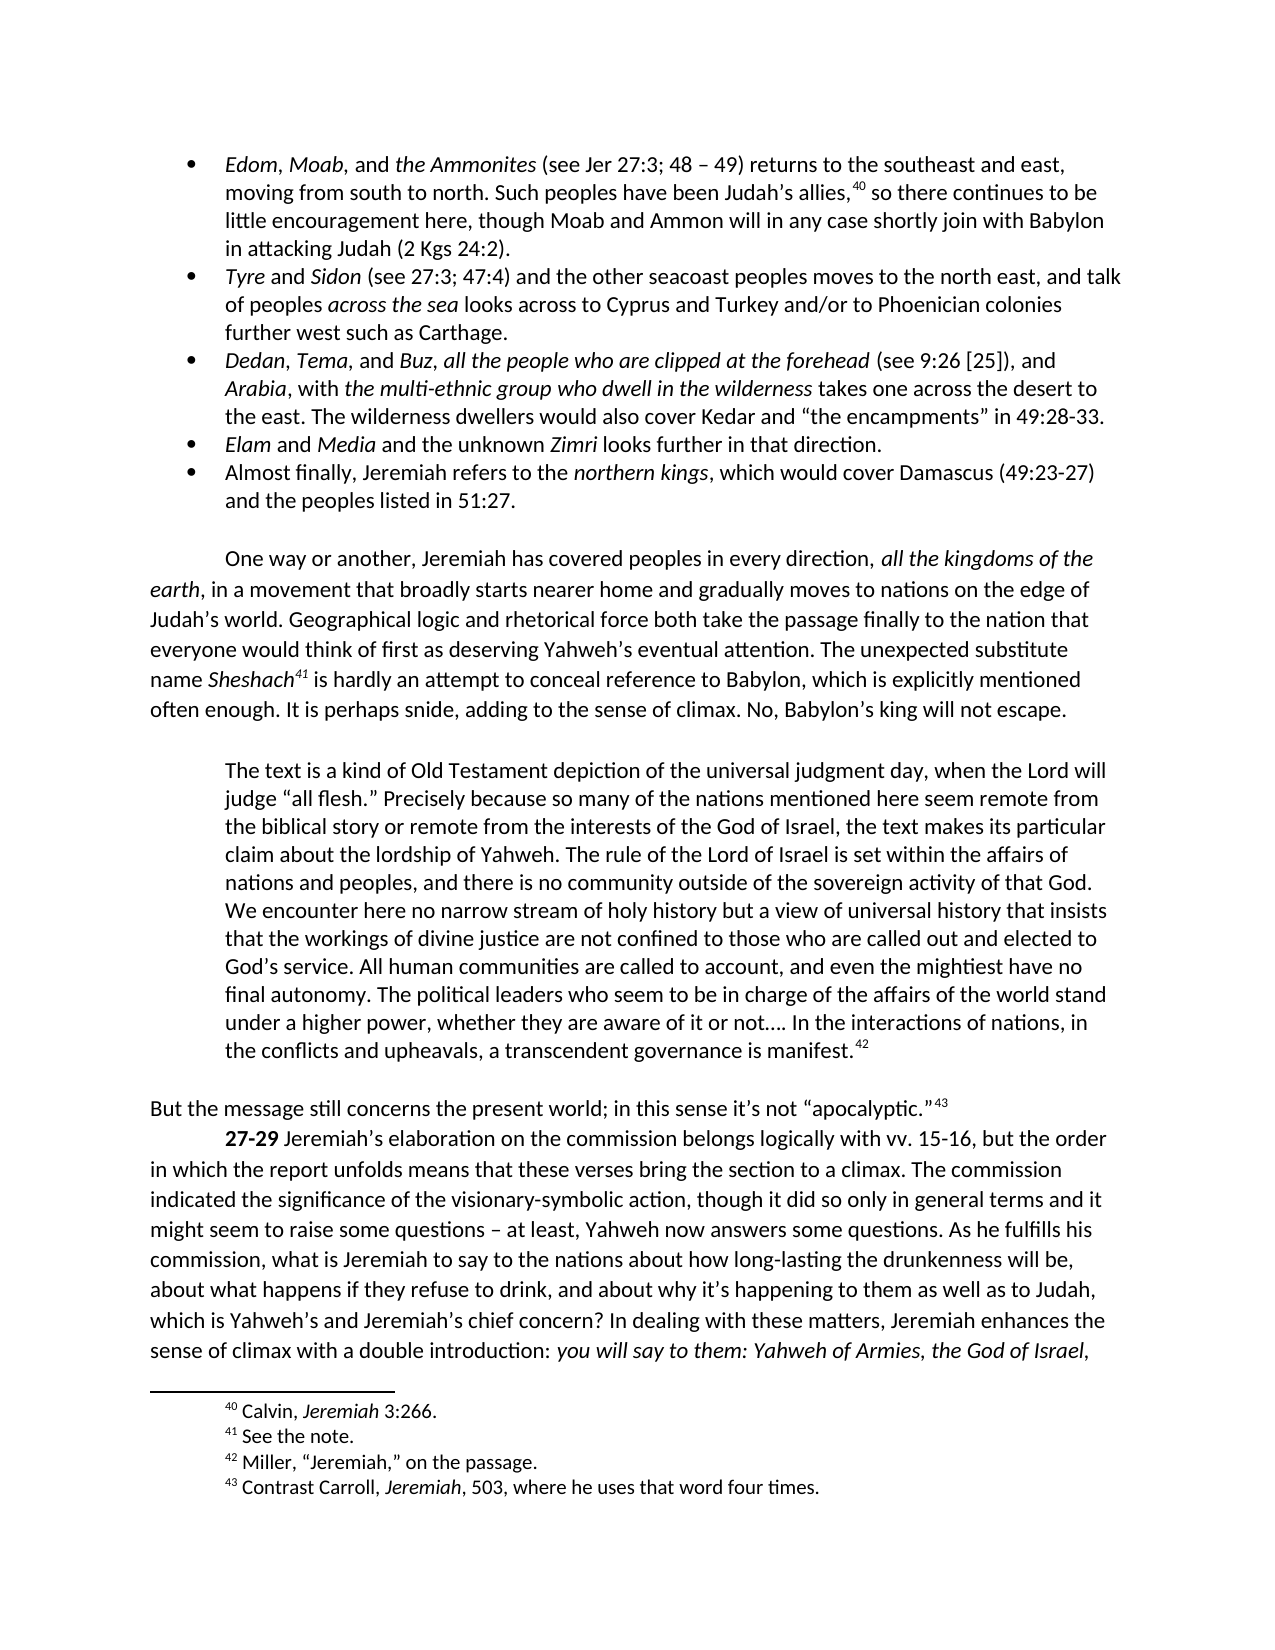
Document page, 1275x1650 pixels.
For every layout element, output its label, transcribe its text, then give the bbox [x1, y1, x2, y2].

list Dedan, Tema, and Buz, all the people who are clipped at the forehead (see 9:26 [25]), and Arabia, with the multi-ethnic group who dwell in the wilderness takes one across the desert to the east. The wilderness dwellers would also cover Kedar and “the encampments” in 49:28-33. [187, 346, 1125, 430]
text But the message still concerns the present world; in this sense it’s not “apocalyptic.” [150, 1094, 1125, 1122]
list Almost finally, Jeremiah refers to the northern kings, which would cover Damascus (49:23-27) and the peoples listed in 51:27. [187, 458, 1125, 514]
text One way or another, Jeremiah has covered peoples in every direction, all the kingdoms of the earth, in a movement that broadly starts nearer home and gradually moves to nations on the edge of Judah’s world. Geographical logic and rhetorical force both take the passage finally to the nation that everyone would think of first as deserving Yahweh’s eventual attention. The unexpected substitute name Sheshach is hardly an attempt to conceal reference to Babylon, which is explicitly mentioned often enough. It is perhaps snide, adding to the sense of climax. No, Babylon’s king will not escape. [150, 544, 1125, 723]
list Edom, Moab, and the Ammonites (see Jer 27:3; 48 – 49) returns to the southeast and east, moving from south to north. Such peoples have been Judah’s allies, so there continues to be little encouragement here, though Moab and Ammon will in any case shortly join with Babylon in attacking Judah (2 Kgs 24:2). [187, 150, 1125, 262]
list Tyre and Sidon (see 27:3; 47:4) and the other seacoast peoples moves to the north east, and talk of peoples across the sea looks across to Cyprus and Turkey and/or to Phoenician colonies further west such as Carthage. [187, 262, 1125, 346]
list Elam and Media and the unknown Zimri looks further in that direction. [187, 430, 1125, 458]
text The text is a kind of Old Testament depiction of the universal judgment day, when the Lord will judge “all flesh.” Precisely because so many of the nations mentioned here seem remote from the biblical story or remote from the interests of the God of Israel, the text makes its particular claim about the lordship of Yahweh. The rule of the Lord of Israel is set within the affairs of nations and peoples, and there is no community outside of the sovereign activity of that God. We encounter here no narrow stream of holy history but a view of universal history that insists that the workings of divine justice are not confined to those who are called out and elected to God’s service. All human communities are called to account, and even the mightiest have no final autonomy. The political leaders who seem to be in charge of the affairs of the world stand under a higher power, whether they are aware of it or not…. In the interactions of nations, in the conflicts and upheavals, a transcendent governance is manifest. [225, 756, 1125, 1064]
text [150, 1124, 1125, 1364]
